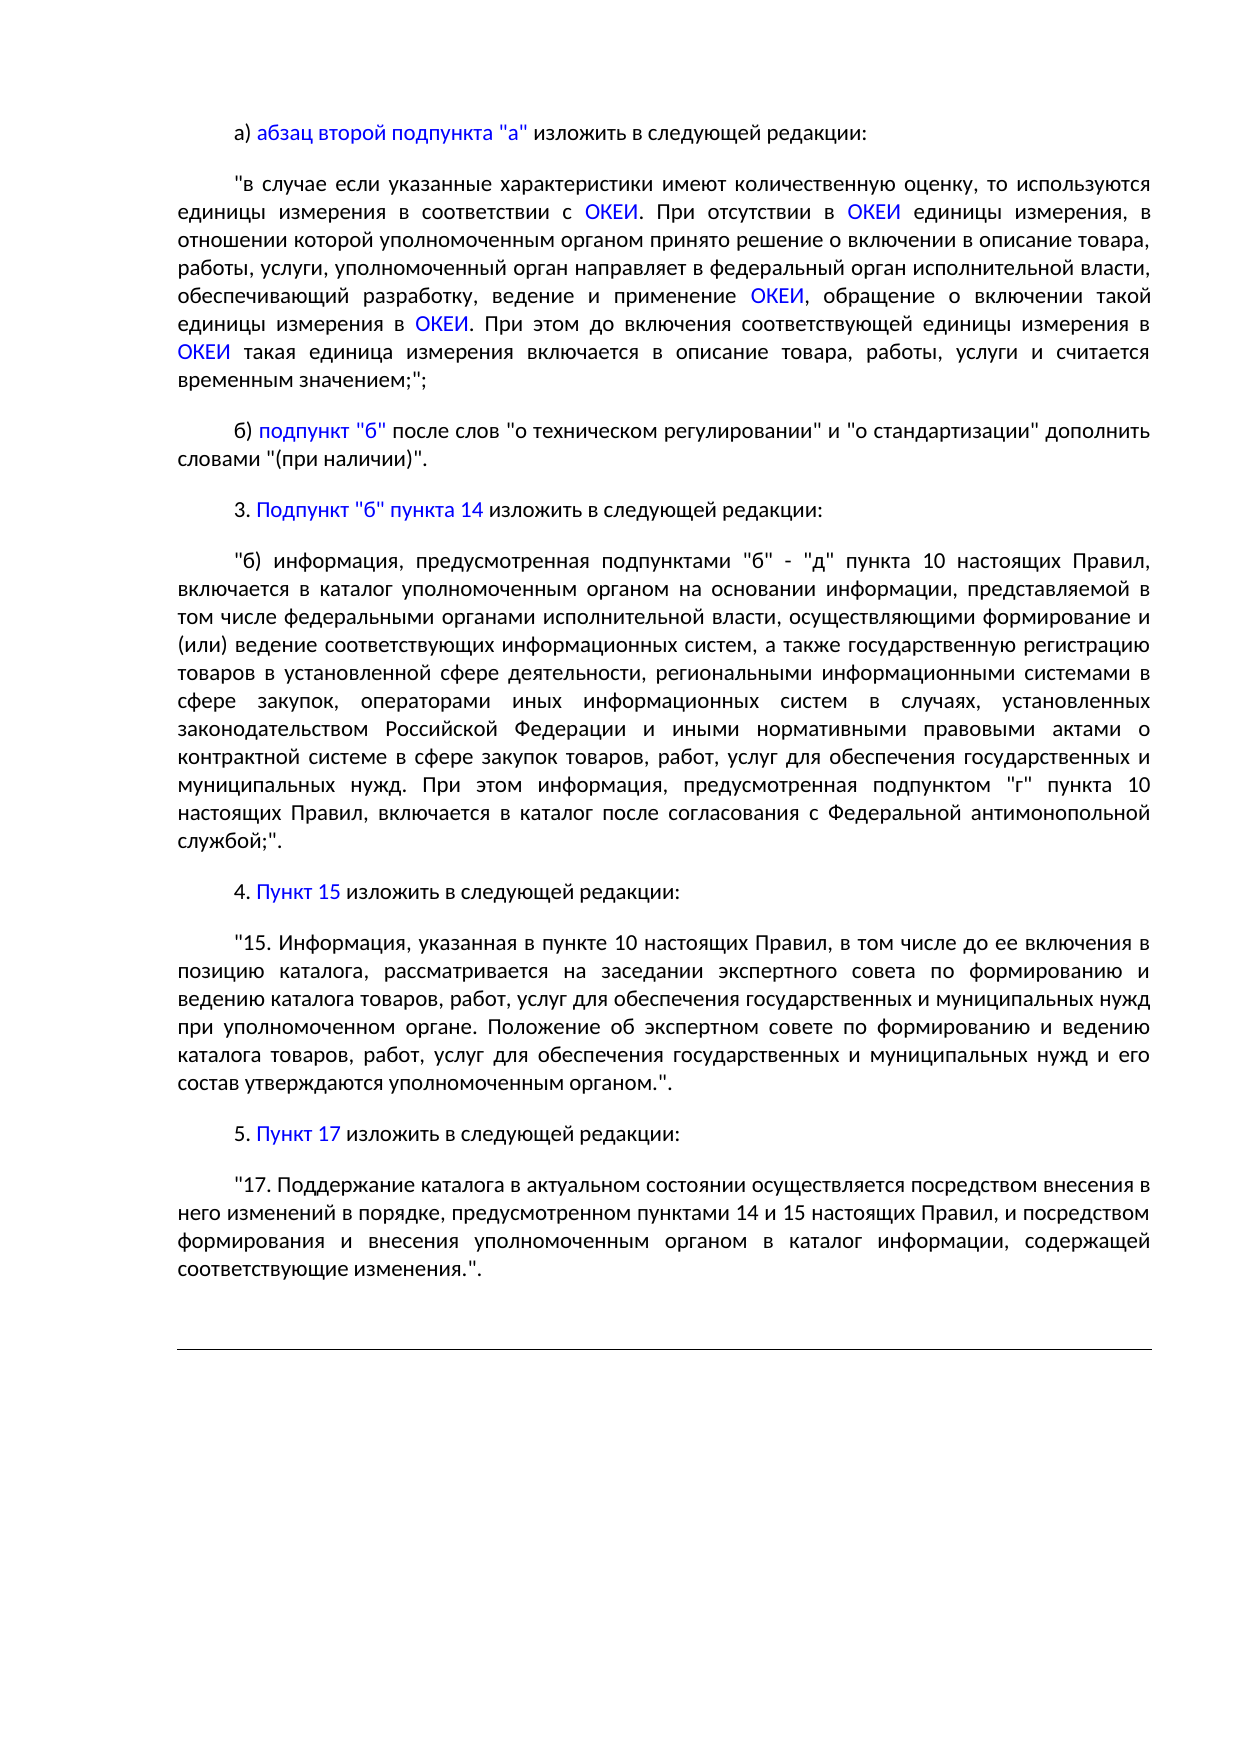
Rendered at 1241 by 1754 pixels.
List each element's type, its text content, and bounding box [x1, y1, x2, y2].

text "17. Поддержание каталога в актуальном состоянии осуществляется посредством внесения в него изменений в порядке, предусмотренном пунктами 14 и 15 настоящих Правил, и посредством формирования и внесения уполномоченным органом в каталог информации, содержащей соответствующие изменения.". [177, 1170, 1152, 1282]
text а) абзац второй подпункта "а" изложить в следующей редакции: [177, 118, 1152, 146]
text 5. Пункт 17 изложить в следующей редакции: [177, 1119, 1152, 1147]
text 4. Пункт 15 изложить в следующей редакции: [177, 877, 1152, 905]
text б) подпункт "б" после слов "о техническом регулировании" и "о стандартизации" дополнить словами "(при наличии)". [177, 416, 1152, 472]
text "15. Информация, указанная в пункте 10 настоящих Правил, в том числе до ее включения в позицию каталога, рассматривается на заседании экспертного совета по формированию и ведению каталога товаров, работ, услуг для обеспечения государственных и муниципальных нужд при уполномоченном органе. Положение об экспертном совете по формированию и ведению каталога товаров, работ, услуг для обеспечения государственных и муниципальных нужд и его состав утверждаются уполномоченным органом.". [177, 928, 1152, 1096]
text 3. Подпункт "б" пункта 14 изложить в следующей редакции: [177, 495, 1152, 523]
text "в случае если указанные характеристики имеют количественную оценку, то используются единицы измерения в соответствии с ОКЕИ. При отсутствии в ОКЕИ единицы измерения, в отношении которой уполномоченным органом принято решение о включении в описание товара, работы, услуги, уполномоченный орган направляет в федеральный орган исполнительной власти, обеспечивающий разработку, ведение и применение ОКЕИ, обращение о включении такой единицы измерения в ОКЕИ. При этом до включения соответствующей единицы измерения в ОКЕИ такая единица измерения включается в описание товара, работы, услуги и считается временным значением;"; [177, 169, 1152, 393]
text "б) информация, предусмотренная подпунктами "б" - "д" пункта 10 настоящих Правил, включается в каталог уполномоченным органом на основании информации, представляемой в том числе федеральными органами исполнительной власти, осуществляющими формирование и (или) ведение соответствующих информационных систем, а также государственную регистрацию товаров в установленной сфере деятельности, региональными информационными системами в сфере закупок, операторами иных информационных систем в случаях, установленных законодательством Российской Федерации и иными нормативными правовыми актами о контрактной системе в сфере закупок товаров, работ, услуг для обеспечения государственных и муниципальных нужд. При этом информация, предусмотренная подпунктом "г" пункта 10 настоящих Правил, включается в каталог после согласования с Федеральной антимонопольной службой;". [177, 546, 1152, 854]
